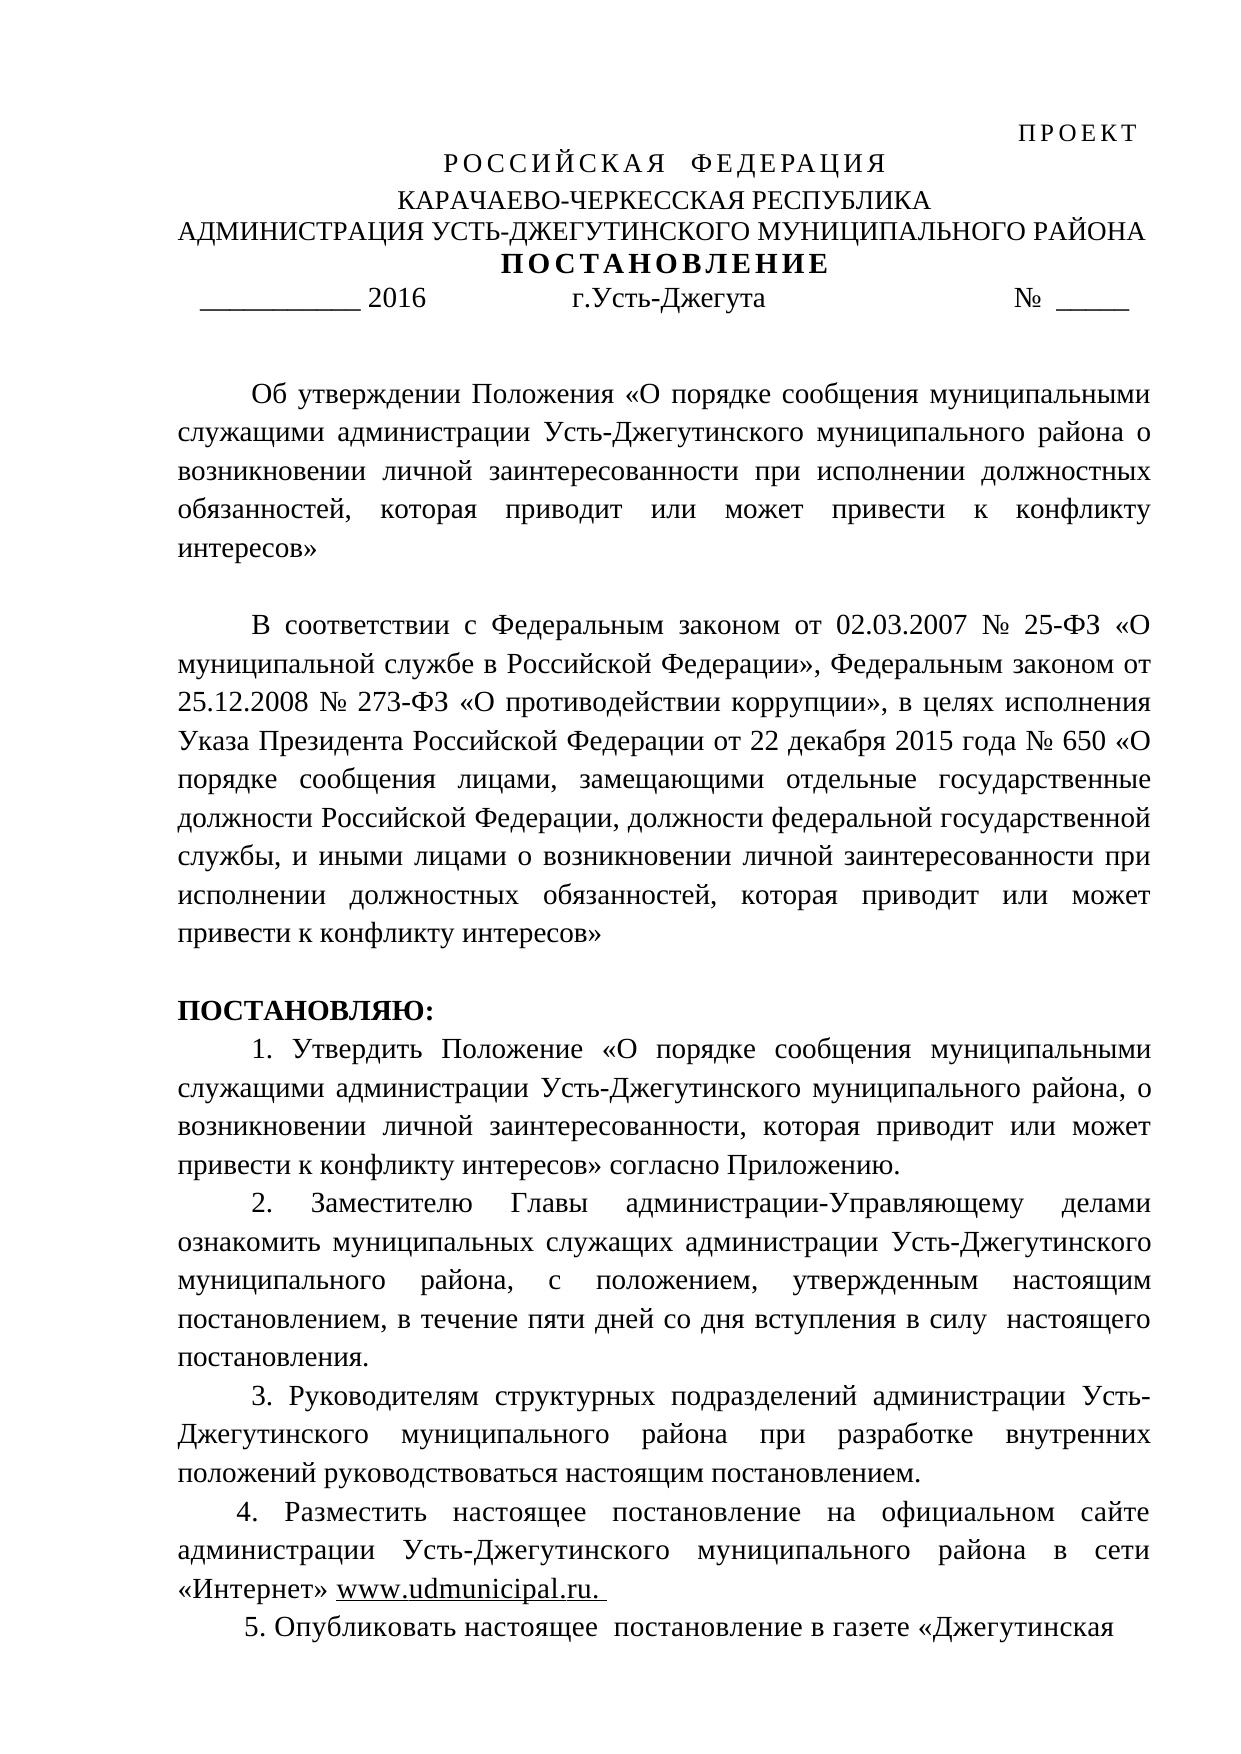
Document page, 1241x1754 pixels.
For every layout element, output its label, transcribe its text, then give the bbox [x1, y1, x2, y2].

text 4. Разместить настоящее постановление на официальном сайте администрации Усть-Джегутинского муниципального района в сети «Интернет» www.udmunicipal.ru. [177, 1494, 1152, 1604]
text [177, 1609, 1152, 1643]
text ПОСТАНОВЛЯЮ: [177, 993, 1152, 1026]
text ___________ 2016 г.Усть-Джегута № _____ [177, 280, 1152, 314]
text В соответствии с Федеральным законом от 02.03.2007 № 25-ФЗ «О муниципальной службе в Российской Федерации», Федеральным законом от 25.12.2008 № 273-ФЗ «О противодействии коррупции», в целях исполнения Указа Президента Российской Федерации от 22 декабря 2015 года № 650 «О порядке сообщения лицами, замещающими отдельные государственные должности Российской Федерации, должности федеральной государственной службы, и иными лицами о возникновении личной заинтересованности при исполнении должностных обязанностей, которая приводит или может привести к конфликту интересов» [177, 607, 1152, 949]
text 3. Руководителям структурных подразделений администрации Усть-Джегутинского муниципального района при разработке внутренних положений руководствоваться настоящим постановлением. [177, 1378, 1152, 1489]
text РОССИЙСКАЯ ФЕДЕРАЦИЯ [177, 147, 1152, 178]
text ПРОЕКТ [1002, 118, 1152, 147]
text АДМИНИСТРАЦИЯ УСТЬ-ДЖЕГУТИНСКОГО Муниципального РАЙОНА [177, 215, 1152, 247]
text Об утверждении Положения «О порядке сообщения муниципальными служащими администрации Усть-Джегутинского муниципального района о возникновении личной заинтересованности при исполнении должностных обязанностей, которая приводит или может привести к конфликту интересов» [177, 376, 1152, 564]
text 1. Утвердить Положение «О порядке сообщения муниципальными служащими администрации Усть-Джегутинского муниципального района, о возникновении личной заинтересованности, которая приводит или может привести к конфликту интересов» согласно Приложению. [177, 1031, 1152, 1180]
text Карачаево-ЧеркесскАЯ РеспубликА [177, 184, 1152, 215]
text ПОСТАНОВЛЕНИЕ [177, 247, 1152, 280]
text 2. Заместителю Главы администрации-Управляющему делами ознакомить муниципальных служащих администрации Усть-Джегутинского муниципального района, с положением, утвержденным настоящим постановлением, в течение пяти дней со дня вступления в силу настоящего постановления. [177, 1185, 1152, 1373]
